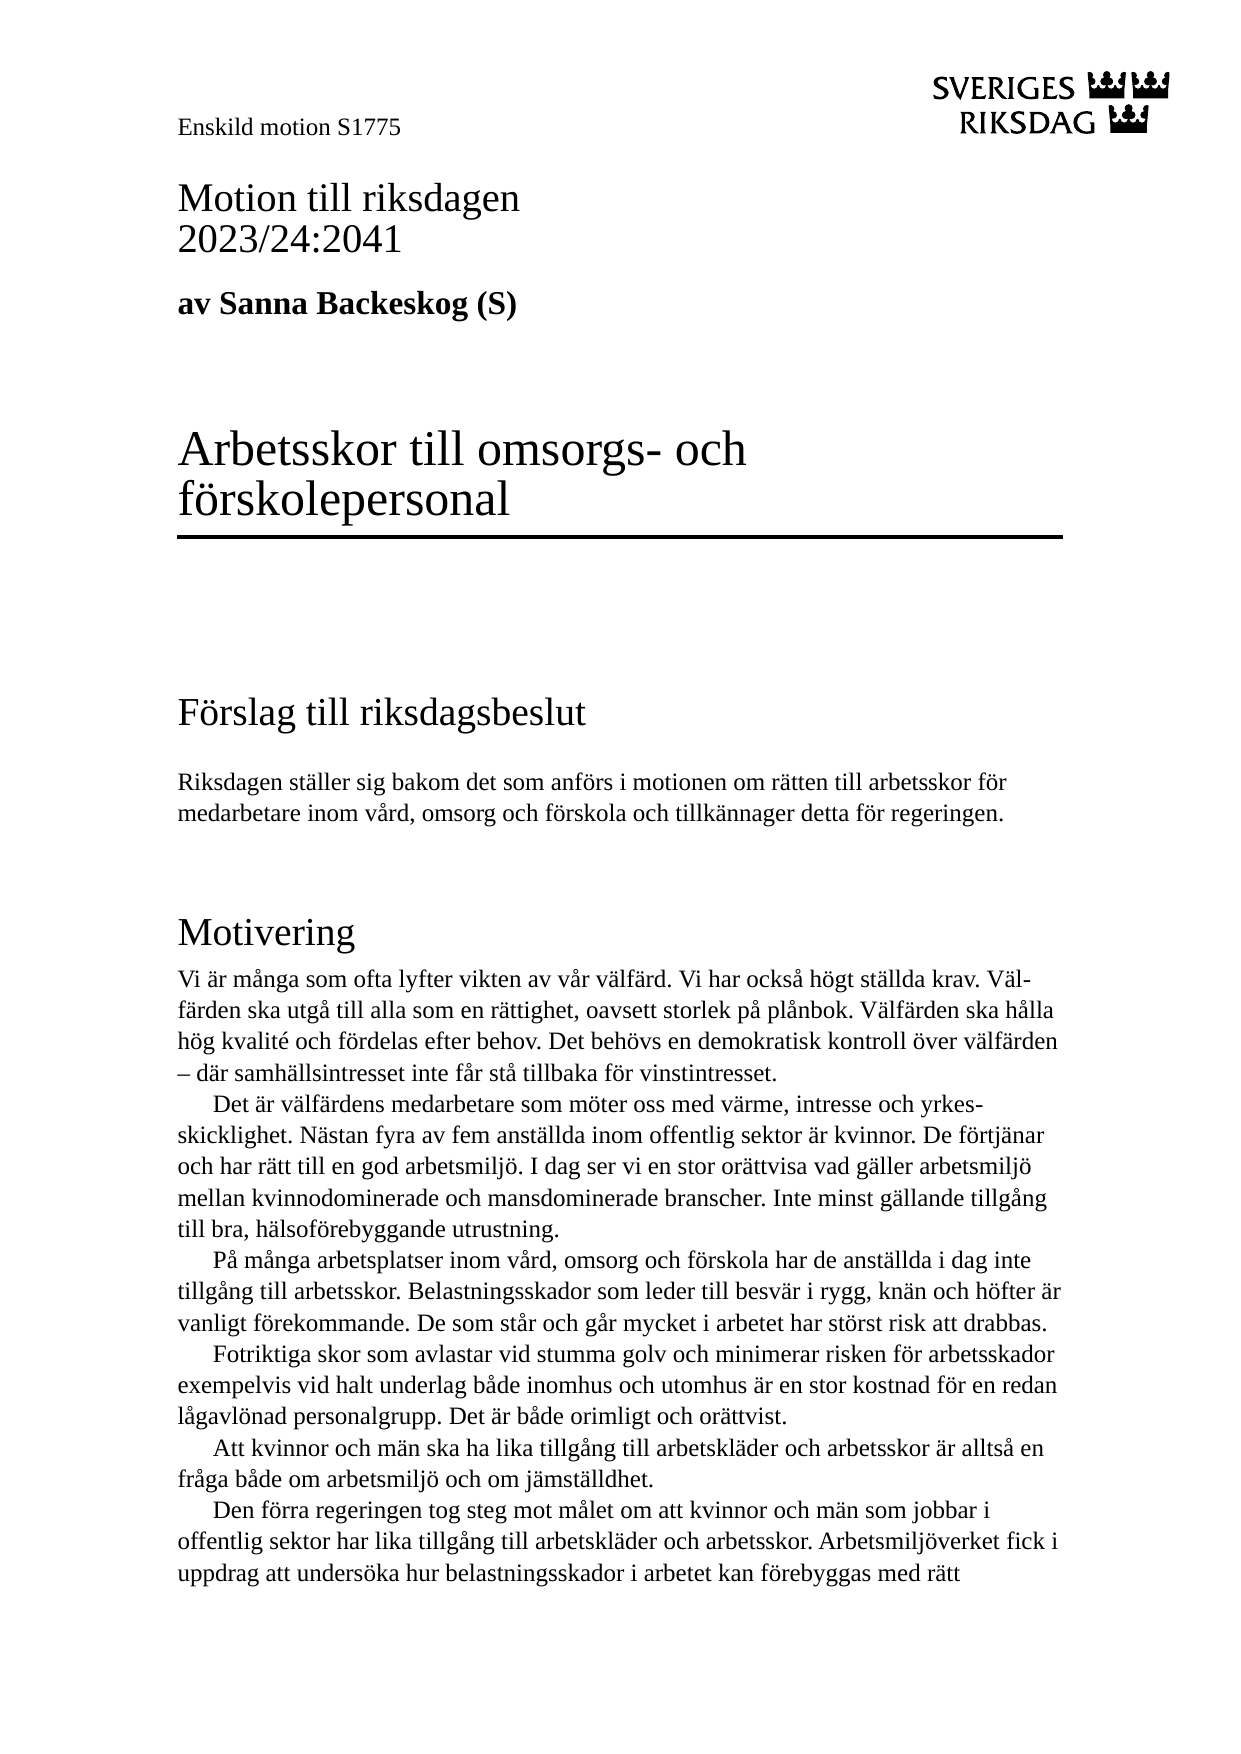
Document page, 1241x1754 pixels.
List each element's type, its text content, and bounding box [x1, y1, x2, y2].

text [177, 1493, 1063, 1586]
text På många arbetsplatser inom vård, omsorg och förskola har de anställda i dag inte tillgång till arbetsskor. Belastningsskador som leder till besvär i rygg, knän och höfter är vanligt förekommande. De som står och går mycket i arbetet har störst risk att drabbas. [177, 1243, 1063, 1336]
text Att kvinnor och män ska ha lika tillgång till arbetskläder och arbetsskor är alltså en fråga både om arbetsmiljö och om jämställdhet. [177, 1430, 1063, 1493]
text Det är välfärdens medarbetare som möter oss med värme, intresse och yrkesskicklighet. Nästan fyra av fem anställda inom offentlig sektor är kvinnor. De förtjänar och har rätt till en god arbetsmiljö. I dag ser vi en stor orättvisa vad gäller arbetsmiljö mellan kvinnodominerade och mansdominerade branscher. Inte minst gällande tillgång till bra, hälsoförebyggande utrustning. [177, 1086, 1063, 1243]
text Fotriktiga skor som avlastar vid stumma golv och minimerar risken för arbetsskador exempelvis vid halt underlag både inomhus och utomhus är en stor kostnad för en redan lågavlönad personalgrupp. Det är både orimligt och orättvist. [177, 1336, 1063, 1430]
text Vi är många som ofta lyfter vikten av vår välfärd. Vi har också högt ställda krav. Välfärden ska utgå till alla som en rättighet, oavsett storlek på plånbok. Välfärden ska hålla hög kvalité och fördelas efter behov. Det behövs en demokratisk kontroll över välfärden – där samhällsintresset inte får stå tillbaka för vinstintresset. [177, 961, 1063, 1086]
